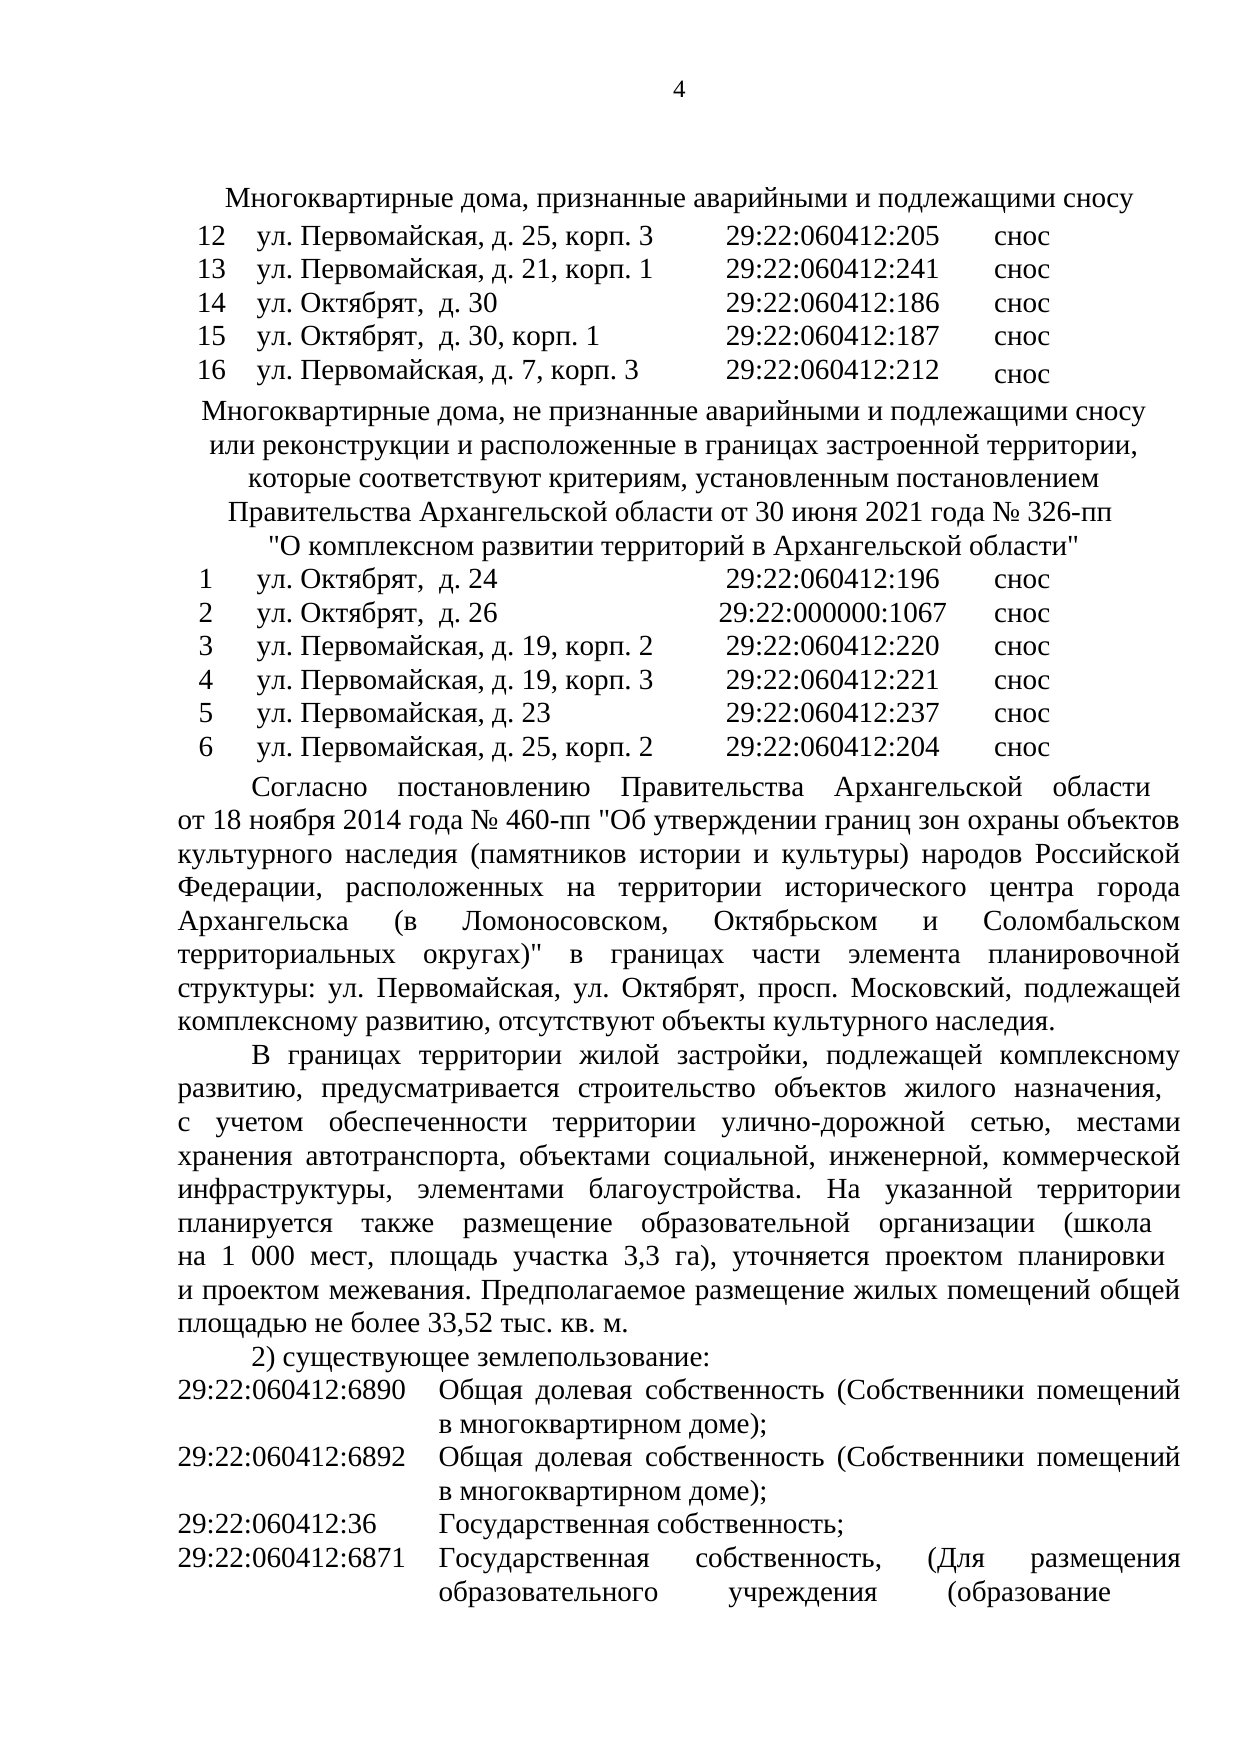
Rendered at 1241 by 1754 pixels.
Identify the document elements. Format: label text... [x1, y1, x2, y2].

table_cell ул. Первомайская, д. 21, корп. 1 [245, 251, 682, 285]
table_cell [427, 1540, 1192, 1607]
table_cell снос [983, 251, 1181, 285]
table_cell 29:22:060412:187 [683, 319, 983, 352]
table_cell 14 [177, 285, 245, 318]
table_cell 13 [177, 251, 245, 285]
table_cell 29:22:060412:6892 [166, 1440, 427, 1507]
table_cell снос [983, 662, 1181, 695]
table_cell 12 [177, 218, 245, 251]
table_cell ул. Октябрят, д. 24 [245, 561, 682, 595]
table_cell ул. Первомайская, д. 19, корп. 2 [245, 628, 682, 662]
table_cell ул. Первомайская, д. 7, корп. 3 [245, 352, 682, 393]
table_cell ул. Октябрят, д. 30, корп. 1 [245, 319, 682, 352]
table_cell Государственная собственность; [427, 1507, 1192, 1540]
table_cell 5 [166, 695, 245, 729]
table_cell снос [983, 352, 1181, 393]
table_cell снос [983, 319, 1181, 352]
table_cell снос [983, 628, 1181, 662]
table_cell 6 [166, 729, 245, 769]
table_cell 29:22:060412:36 [166, 1507, 427, 1540]
table_cell ул. Первомайская, д. 19, корп. 3 [245, 662, 682, 695]
table_cell 2 [166, 595, 245, 628]
table_cell снос [983, 561, 1181, 595]
table_cell ул. Октябрят, д. 26 [245, 595, 682, 628]
table_cell 29:22:000000:1067 [683, 595, 983, 628]
table_cell 29:22:060412:237 [683, 695, 983, 729]
table_cell 29:22:060412:221 [683, 662, 983, 695]
table_header 29:22:060412:6890 [166, 1373, 427, 1439]
table_cell Общая долевая собственность (Собственники помещений в многоквартирном доме); [427, 1440, 1192, 1507]
table_header Многоквартирные дома, признанные аварийными и подлежащими сносу [177, 180, 1181, 218]
table_cell 29:22:060412:241 [683, 251, 983, 285]
table_cell ул. Первомайская, д. 25, корп. 2 [245, 729, 682, 769]
table_cell 29:22:060412:196 [683, 561, 983, 595]
table_cell 29:22:060412:212 [683, 352, 983, 393]
table_cell снос [983, 595, 1181, 628]
table_cell 29:22:060412:6871 [166, 1540, 427, 1607]
table_cell 29:22:060412:205 [683, 218, 983, 251]
table_cell снос [983, 695, 1181, 729]
table_cell ул. Первомайская, д. 23 [245, 695, 682, 729]
table_cell снос [983, 285, 1181, 318]
table_cell ул. Первомайская, д. 25, корп. 3 [245, 218, 682, 251]
table_cell 4 [166, 662, 245, 695]
table_cell 29:22:060412:204 [683, 729, 983, 769]
table_cell 3 [166, 628, 245, 662]
table_cell 29:22:060412:220 [683, 628, 983, 662]
table_header Общая долевая собственность (Собственники помещений в многоквартирном доме); [427, 1373, 1192, 1439]
text В границах территории жилой застройки, подлежащей комплексному развитию, предусматривается строительство объектов жилого назначения, с учетом обеспеченности территории улично-дорожной сетью, местами хранения автотранспорта, объектами социальной, инженерной, коммерческой инфраструктуры, элементами благоустройства. На указанной территории планируется также размещение образовательной организации (школа на 1 000 мест, площадь участка 3,3 га), уточняется проектом планировки и проектом межевания. Предполагаемое размещение жилых помещений общей площадью не более 33,52 тыс. кв. м. [177, 1037, 1181, 1339]
table_cell снос [983, 729, 1181, 769]
table_cell ул. Октябрят, д. 30 [245, 285, 682, 318]
table_cell 15 [177, 319, 245, 352]
table_cell 1 [166, 561, 245, 595]
table_cell 29:22:060412:186 [683, 285, 983, 318]
text 2) существующее землепользование: [177, 1339, 1181, 1372]
table_cell 16 [177, 352, 245, 393]
table_cell Многоквартирные дома, не признанные аварийными и подлежащими сносу или реконструкции и расположенные в границах застроенной территории, которые соответствуют критериям, установленным постановлением Правительства Архангельской области от 30 июня 2021 года № 326-пп "О комплексном развитии территорий в Архангельской области" [166, 394, 1181, 561]
table_cell снос [983, 218, 1181, 251]
text Согласно постановлению Правительства Архангельской области от 18 ноября 2014 года № 460-пп "Об утверждении границ зон охраны объектов культурного наследия (памятников истории и культуры) народов Российской Федерации, расположенных на территории исторического центра города Архангельска (в Ломоносовском, Октябрьском и Соломбальском территориальных округах)" в границах части элемента планировочной структуры: ул. Первомайская, ул. Октябрят, просп. Московский, подлежащей комплексному развитию, отсутствуют объекты культурного наследия. [177, 769, 1181, 1037]
